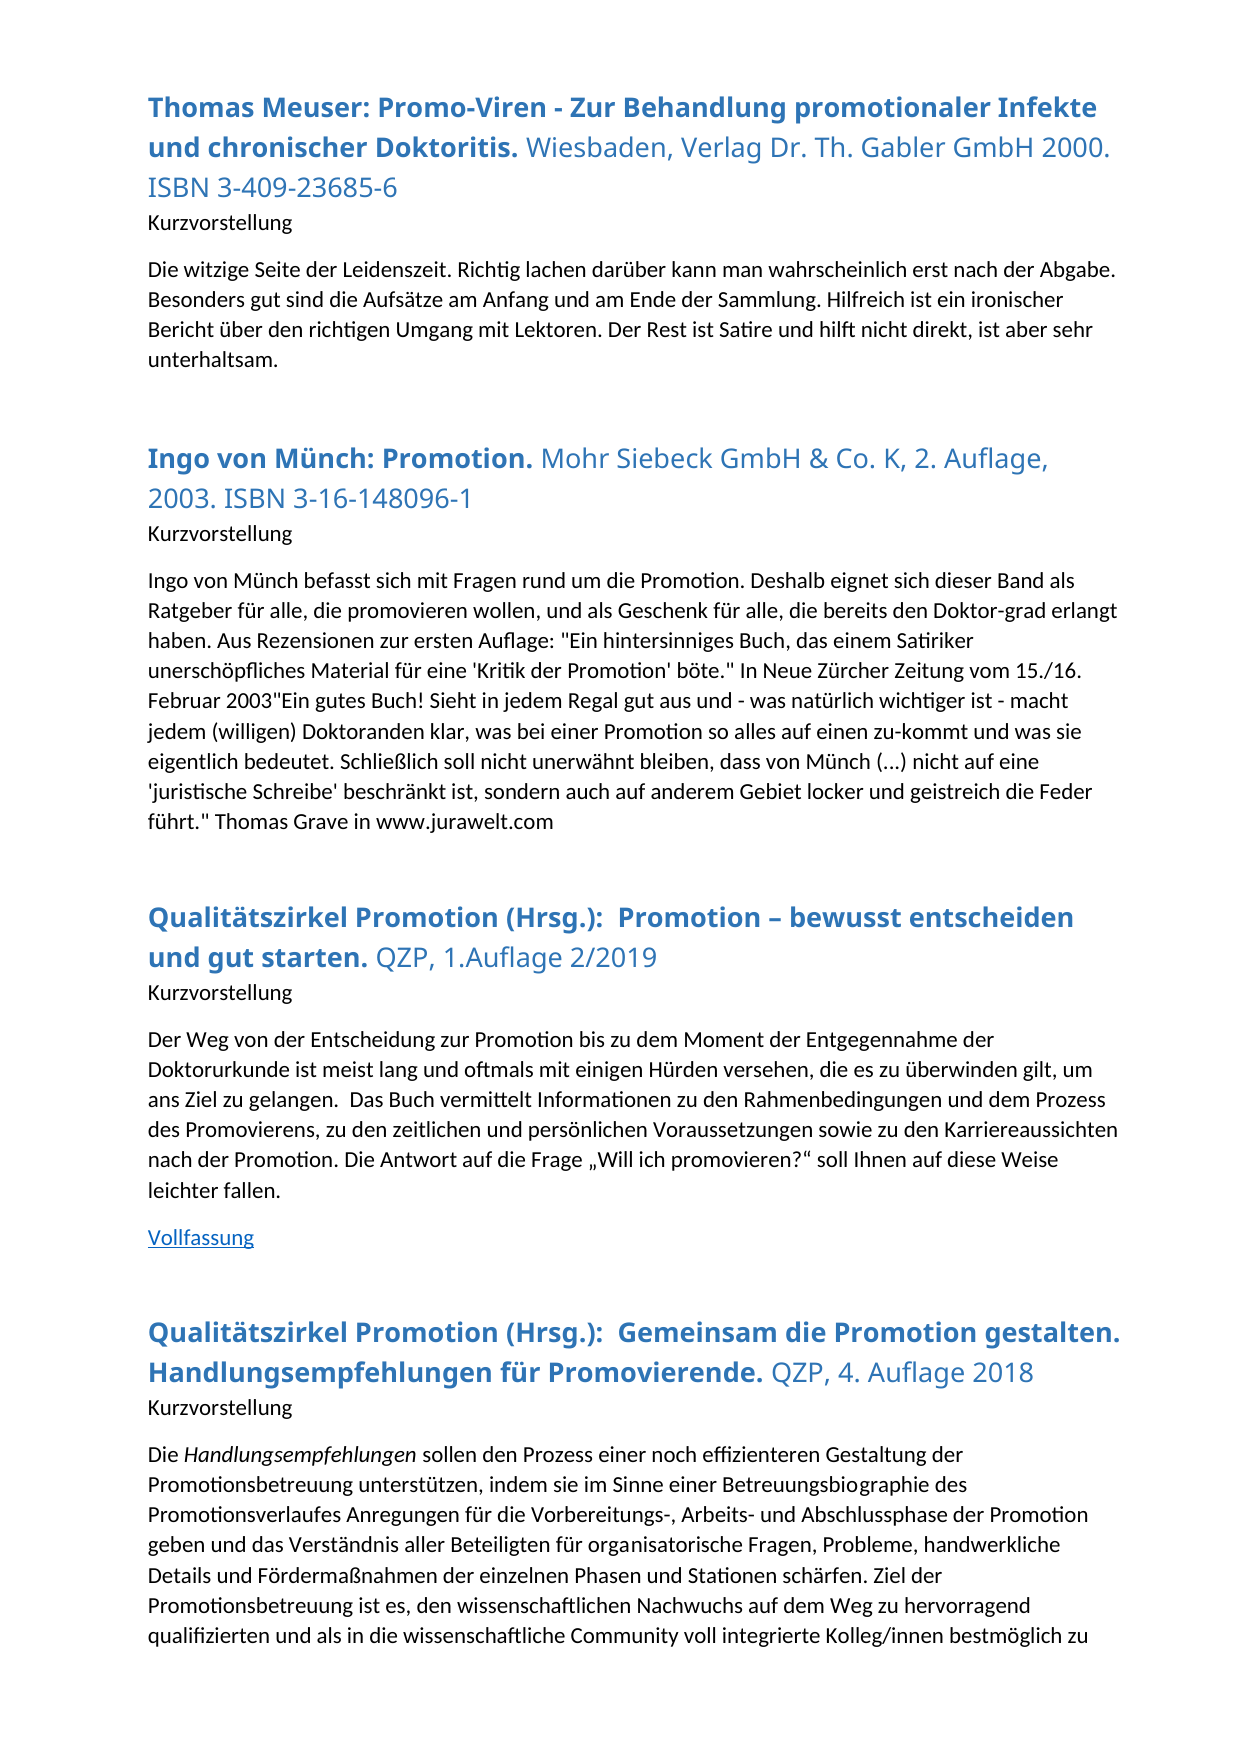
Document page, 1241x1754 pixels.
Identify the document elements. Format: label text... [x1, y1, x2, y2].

text Kurzvorstellung [148, 978, 1122, 1006]
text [148, 1440, 1122, 1649]
subtitle Ingo von Münch: Promotion. Mohr Siebeck GmbH & Co. K, 2. Auflage, 2003. ISBN 3-16-148096-1 [148, 439, 1122, 516]
text Der Weg von der Entscheidung zur Promotion bis zu dem Moment der Entgegennahme der Doktorurkunde ist meist lang und oftmals mit einigen Hürden versehen, die es zu überwinden gilt, um ans Ziel zu gelangen. Das Buch vermittelt Informationen zu den Rahmenbedingungen und dem Prozess des Promovierens, zu den zeitlichen und persönlichen Voraussetzungen sowie zu den Karriereaussichten nach der Promotion. Die Antwort auf die Frage „Will ich promovieren?“ soll Ihnen auf diese Weise leichter fallen. [148, 1025, 1122, 1204]
text Kurzvorstellung [148, 519, 1122, 547]
text Kurzvorstellung [148, 208, 1122, 236]
subtitle Thomas Meuser: Promo-Viren - Zur Behandlung promotionaler Infekte und chronischer Doktoritis. Wiesbaden, Verlag Dr. Th. Gabler GmbH 2000. ISBN 3-409-23685-6 [148, 89, 1122, 205]
text Ingo von Münch befasst sich mit Fragen rund um die Promotion. Deshalb eignet sich dieser Band als Ratgeber für alle, die promovieren wollen, und als Geschenk für alle, die bereits den Doktor-grad erlangt haben. Aus Rezensionen zur ersten Auflage: "Ein hintersinniges Buch, das einem Satiriker unerschöpfliches Material für eine 'Kritik der Promotion' böte." In Neue Zürcher Zeitung vom 15./16. Februar 2003"Ein gutes Buch! Sieht in jedem Regal gut aus und - was natürlich wichtiger ist - macht jedem (willigen) Doktoranden klar, was bei einer Promotion so alles auf einen zu-kommt und was sie eigentlich bedeutet. Schließlich soll nicht unerwähnt bleiben, dass von Münch (...) nicht auf eine 'juristische Schreibe' beschränkt ist, sondern auch auf anderem Gebiet locker und geistreich die Feder führt." Thomas Grave in www.jurawelt.com [148, 566, 1122, 835]
text Die witzige Seite der Leidenszeit. Richtig lachen darüber kann man wahrscheinlich erst nach der Abgabe. Besonders gut sind die Aufsätze am Anfang und am Ende der Sammlung. Hilfreich ist ein ironischer Bericht über den richtigen Umgang mit Lektoren. Der Rest ist Satire und hilft nicht direkt, ist aber sehr unterhaltsam. [148, 255, 1122, 373]
text Vollfassung [148, 1223, 1122, 1251]
text Kurzvorstellung [148, 1393, 1122, 1421]
subtitle Qualitätszirkel Promotion (Hrsg.): Gemeinsam die Promotion gestalten. Handlungsempfehlungen für Promovierende. QZP, 4. Auflage 2018 [148, 1313, 1122, 1390]
subtitle Qualitätszirkel Promotion (Hrsg.): Promotion – bewusst entscheiden und gut starten. QZP, 1.Auflage 2/2019 [148, 898, 1122, 975]
